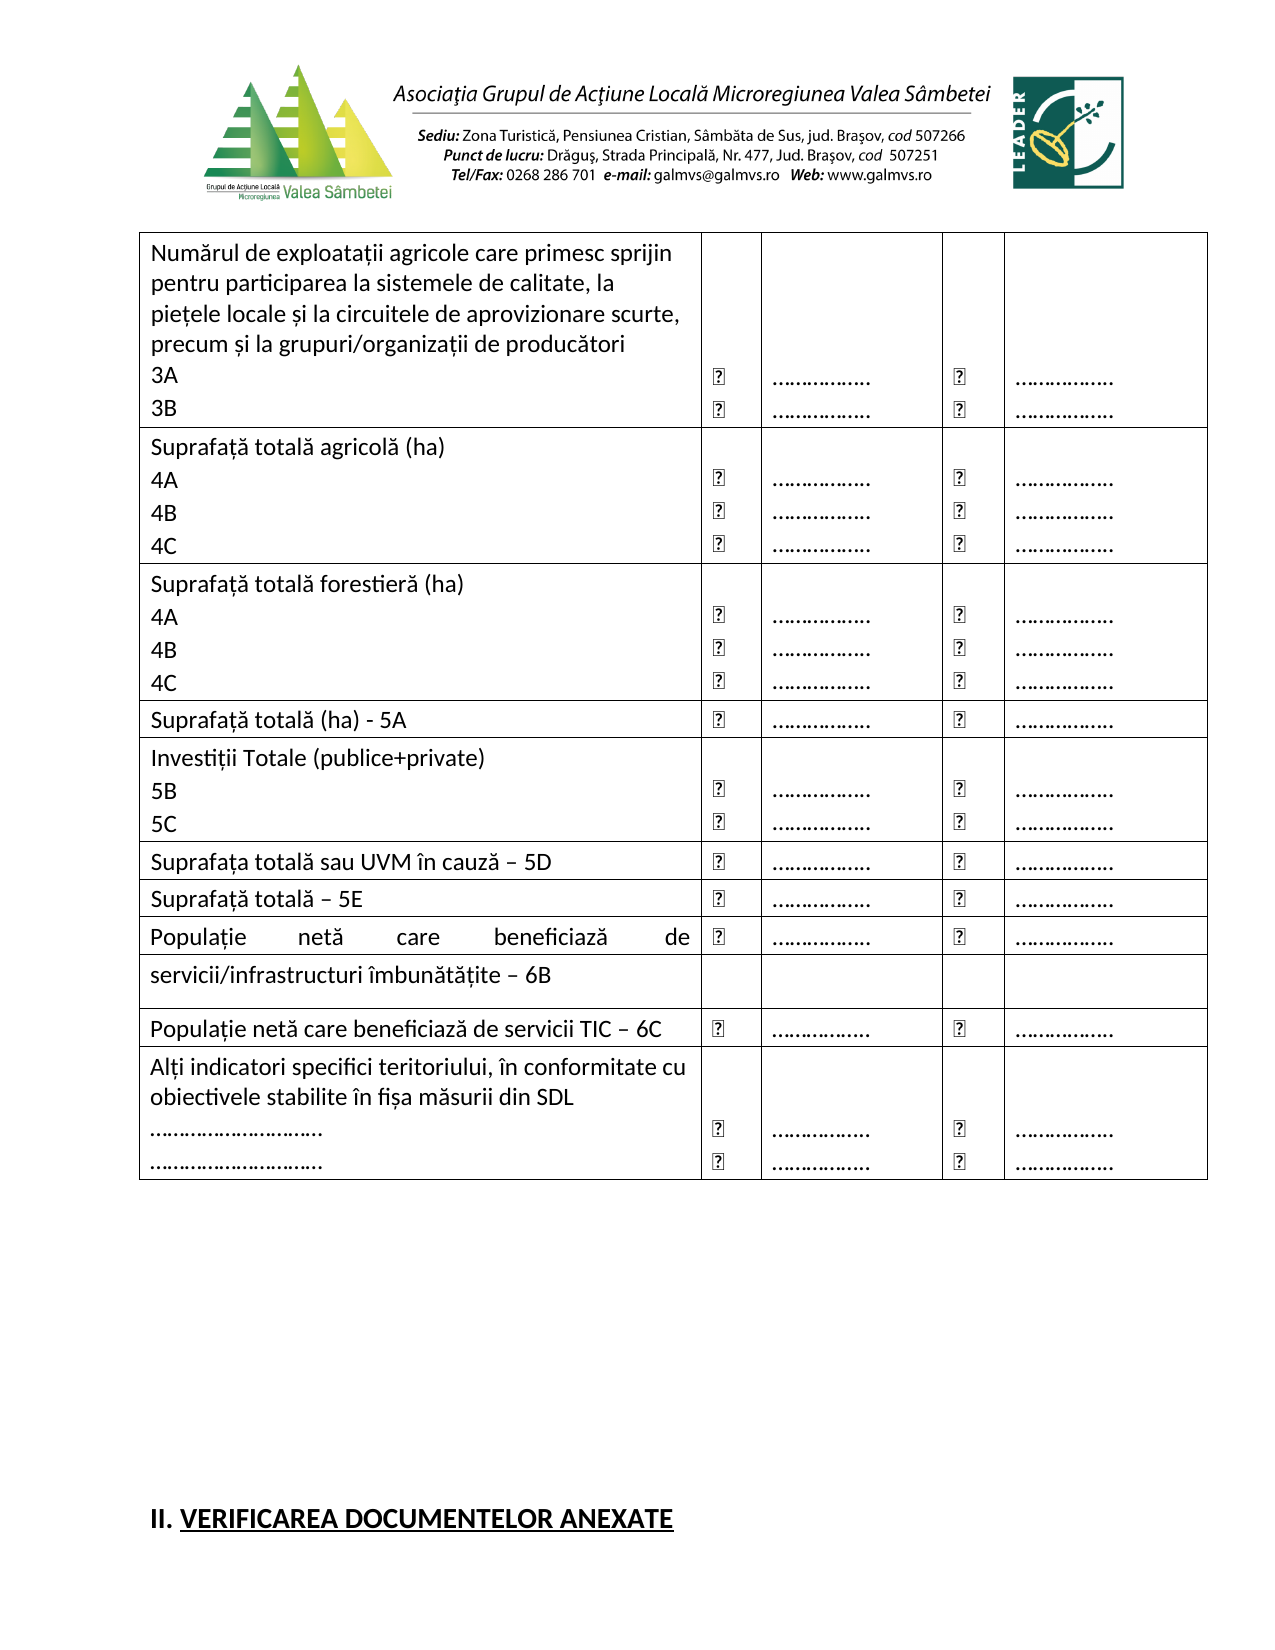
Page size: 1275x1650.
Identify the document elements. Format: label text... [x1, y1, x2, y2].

table_cell Populație netă care beneficiază de servicii TIC – 6C [140, 1009, 701, 1046]
table_cell servicii/infrastructuri îmbunătățite – 6B [140, 955, 701, 1008]
table_cell  [702, 1009, 761, 1046]
table_cell Suprafață totală agricolă (ha) 4A 4B 4C [140, 428, 701, 563]
table_cell …………….. …………….. [762, 1047, 942, 1179]
table_cell    [943, 428, 1004, 563]
table_cell  [943, 701, 1004, 737]
table_cell …………….. [762, 1009, 942, 1046]
table_cell    [702, 428, 761, 563]
table_cell  [943, 880, 1004, 916]
table_cell  [943, 917, 1004, 954]
table_cell Suprafață totală – 5E [140, 880, 701, 916]
table_cell   [943, 738, 1004, 841]
table_cell Investiții Totale (publice+private) 5B 5C [140, 738, 701, 841]
text II. VERIFICAREA DOCUMENTELOR ANEXATE [150, 1500, 1125, 1536]
table_cell  [702, 842, 761, 878]
table_cell …………….. [1005, 880, 1207, 916]
table_cell …………….. [762, 842, 942, 878]
table_cell  [702, 880, 761, 916]
table_cell …………….. …………….. …………….. [762, 564, 942, 699]
table_cell    [702, 564, 761, 699]
table_cell    [943, 564, 1004, 699]
table_cell Numărul de exploatații agricole care primesc sprijin pentru participarea la sistemele de calitate, la piețele locale și la circuitele de aprovizionare scurte, precum și la grupuri/organizații de producători 3A 3B [140, 233, 701, 427]
table_cell [943, 955, 1004, 1008]
table_cell  [943, 842, 1004, 878]
table_cell …………….. [762, 880, 942, 916]
table_cell   [943, 1047, 1004, 1179]
table_cell …………….. [1005, 701, 1207, 737]
table_cell [702, 955, 761, 1008]
table_cell   [943, 233, 1004, 427]
table_cell …………….. …………….. [1005, 233, 1207, 427]
table_cell Suprafață totală forestieră (ha) 4A 4B 4C [140, 564, 701, 699]
table_cell …………….. …………….. [762, 738, 942, 841]
table_cell [762, 955, 942, 1008]
table_cell [1005, 955, 1207, 1008]
table_cell …………….. …………….. [762, 233, 942, 427]
table_cell Populație netă care beneficiază de [140, 917, 701, 954]
table_cell …………….. …………….. [1005, 1047, 1207, 1179]
table_cell  [943, 1009, 1004, 1046]
table_cell …………….. …………….. …………….. [762, 428, 942, 563]
table_cell  [702, 701, 761, 737]
table_cell Suprafața totală sau UVM în cauză – 5D [140, 842, 701, 878]
table_cell …………….. [1005, 1009, 1207, 1046]
table_cell …………….. [762, 701, 942, 737]
table_cell …………….. …………….. …………….. [1005, 428, 1207, 563]
table_cell …………….. [1005, 842, 1207, 878]
table_cell Suprafață totală (ha) - 5A [140, 701, 701, 737]
table_cell Alți indicatori specifici teritoriului, în conformitate cu obiectivele stabilite în fișa măsurii din SDL ………………………… ………………………… [140, 1047, 701, 1179]
table_cell   [702, 1047, 761, 1179]
table_cell  [702, 917, 761, 954]
picture [151, 29, 1124, 232]
table_cell …………….. [762, 917, 942, 954]
table_cell   [702, 233, 761, 427]
table_cell …………….. [1005, 917, 1207, 954]
table_cell   [702, 738, 761, 841]
table_cell …………….. …………….. …………….. [1005, 564, 1207, 699]
table_cell …………….. …………….. [1005, 738, 1207, 841]
